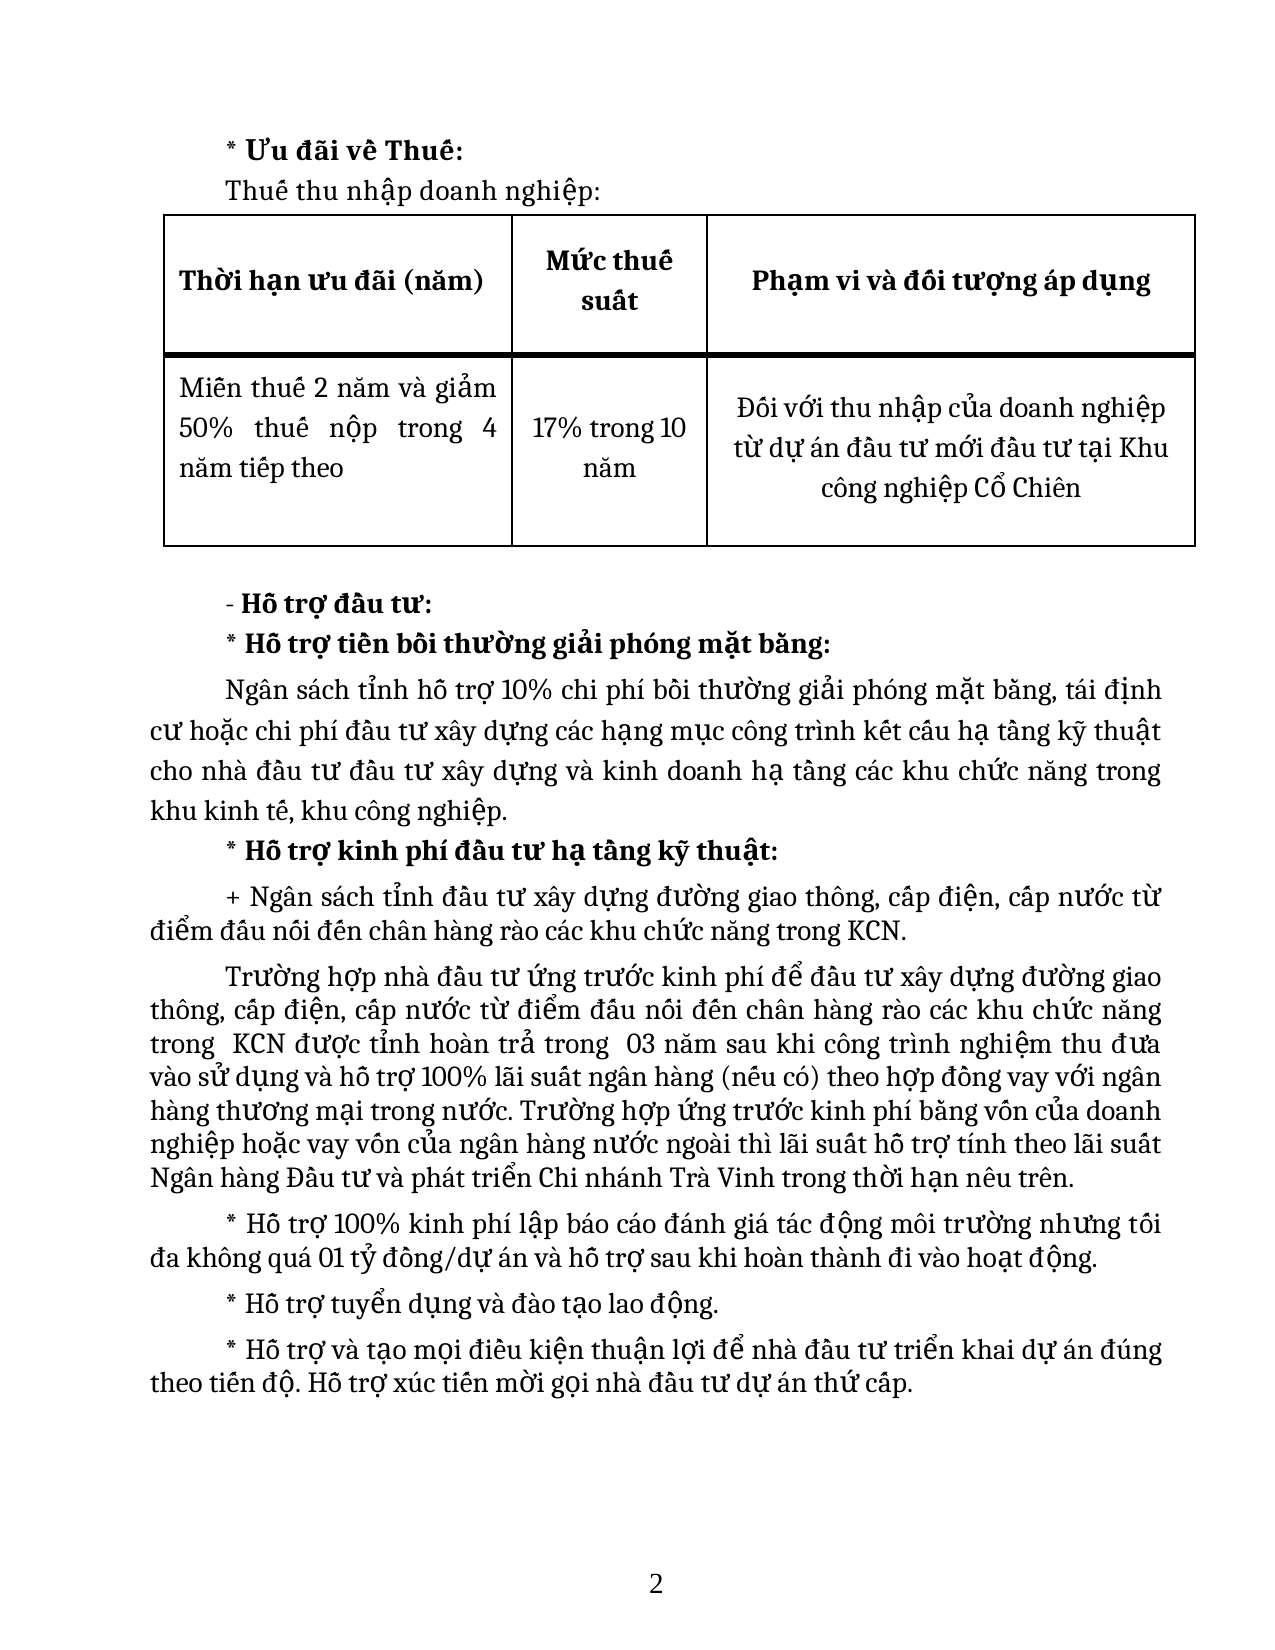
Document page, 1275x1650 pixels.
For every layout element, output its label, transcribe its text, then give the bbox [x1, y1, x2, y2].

table_cell Đối với thu nhập của doanh nghiệp từ dự án đầu tư mới đầu tư tại Khu công nghiệp Cổ Chiên [708, 358, 1194, 545]
text * Hỗ trợ kinh phí đầu tư hạ tầng kỹ thuật: [150, 834, 1162, 868]
text * Hỗ trợ và tạo mọi điều kiện thuận lợi để nhà đầu tư triển khai dự án đúng theo tiến độ. Hỗ trợ xúc tiến mời gọi nhà đầu tư dự án thứ cấp. [150, 1333, 1162, 1400]
text * Ưu đãi về Thuế: [150, 134, 1162, 167]
text Ngân sách tỉnh hỗ trợ 10% chi phí bồi thường giải phóng mặt bằng, tái định cư hoặc chi phí đầu tư xây dựng các hạng mục công trình kết cấu hạ tầng kỹ thuật cho nhà đầu tư đầu tư xây dựng và kinh doanh hạ tầng các khu chức năng trong khu kinh tế, khu công nghiệp. [150, 673, 1162, 828]
table_cell Miễn thuế 2 năm và giảm 50% thuế nộp trong 4 năm tiếp theo [165, 358, 511, 545]
table_header Mức thuế suất [513, 216, 706, 352]
table_header Phạm vi và đối tượng áp dụng [708, 216, 1194, 352]
text Trường hợp nhà đầu tư ứng trước kinh phí để đầu tư xây dựng đường giao thông, cấp điện, cấp nước từ điểm đấu nối đến chân hàng rào các khu chức năng trong KCN được tỉnh hoàn trả trong 03 năm sau khi công trình nghiệm thu đưa vào sử dụng và hỗ trợ 100% lãi suất ngân hàng (nếu có) theo hợp đồng vay với ngân hàng thương mại trong nước. Trường hợp ứng trước kinh phí bằng vốn của doanh nghiệp hoặc vay vốn của ngân hàng nước ngoài thì lãi suất hỗ trợ tính theo lãi suất Ngân hàng Đầu tư và phát triển Chi nhánh Trà Vinh trong thời hạn nêu trên. [150, 960, 1162, 1195]
table_header Thời hạn ưu đãi (năm) [165, 216, 511, 352]
text Thuế thu nhập doanh nghiệp: [150, 174, 1162, 208]
text * Hỗ trợ tuyển dụng và đào tạo lao động. [150, 1287, 1162, 1320]
text * Hỗ trợ tiền bồi thường giải phóng mặt bằng: [150, 627, 1162, 661]
table_cell 17% trong 10 năm [513, 358, 706, 545]
text - Hỗ trợ đầu tư: [150, 587, 1162, 621]
text * Hỗ trợ 100% kinh phí lập báo cáo đánh giá tác động môi trường nhưng tối đa không quá 01 tỷ đồng/dự án và hỗ trợ sau khi hoàn thành đi vào hoạt động. [150, 1207, 1162, 1274]
text + Ngân sách tỉnh đầu tư xây dựng đường giao thông, cấp điện, cấp nước từ điểm đấu nối đến chân hàng rào các khu chức năng trong KCN. [150, 880, 1162, 947]
